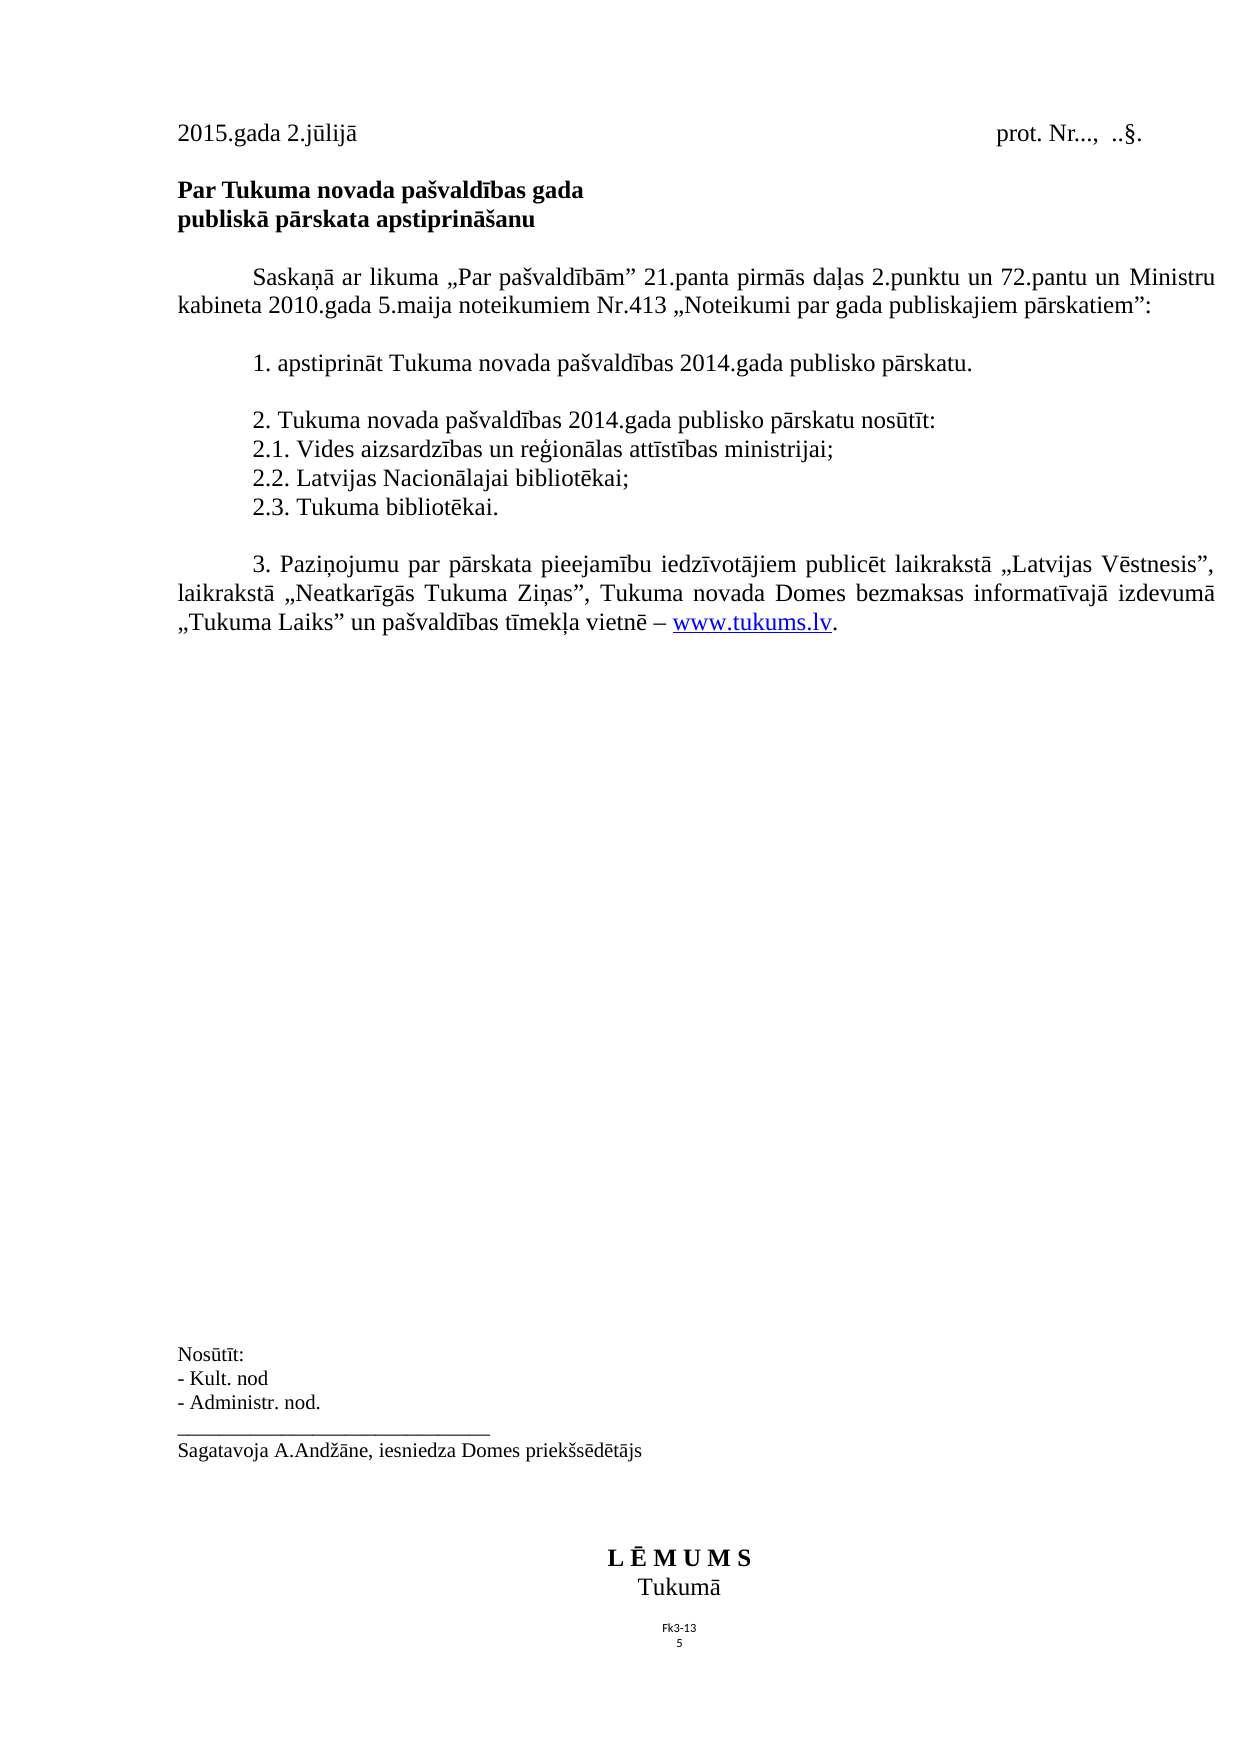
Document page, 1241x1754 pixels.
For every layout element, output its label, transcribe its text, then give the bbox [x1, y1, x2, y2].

text ______________________________ [177, 1414, 1181, 1438]
text Sagatavoja A.Andžāne, iesniedza Domes priekšsēdētājs [177, 1438, 1181, 1462]
text - Administr. nod. [177, 1390, 1181, 1414]
text 2.1. Vides aizsardzības un reģionālas attīstības ministrijai; [177, 434, 1216, 463]
text L Ē M U M S [177, 1543, 1181, 1572]
text 2. Tukuma novada pašvaldības 2014.gada publisko pārskatu nosūtīt: [177, 406, 1216, 434]
text Tukumā [177, 1572, 1181, 1601]
text Saskaņā ar likuma „Par pašvaldībām” 21.panta pirmās daļas 2.punktu un 72.pantu un Ministru kabineta 2010.gada 5.maija noteikumiem Nr.413 „Noteikumi par gada publiskajiem pārskatiem”: [177, 262, 1216, 319]
text - Kult. nod [177, 1366, 1181, 1390]
text publiskā pārskata apstiprināšanu [177, 204, 1216, 233]
text 2.3. Tukuma bibliotēkai. [177, 492, 1216, 521]
text 3. Paziņojumu par pārskata pieejamību iedzīvotājiem publicēt laikrakstā „Latvijas Vēstnesis”, laikrakstā „Neatkarīgās Tukuma Ziņas”, Tukuma novada Domes bezmaksas informatīvajā izdevumā „Tukuma Laiks” un pašvaldības tīmekļa vietnē – www.tukums.lv. [177, 549, 1216, 636]
text 2.2. Latvijas Nacionālajai bibliotēkai; [177, 463, 1216, 492]
text Nosūtīt: [177, 1342, 1181, 1366]
text 2015.gada 2.jūlijā prot. Nr..., ..§. [177, 118, 1216, 147]
text Par Tukuma novada pašvaldības gada [177, 176, 1216, 204]
text 1. apstiprināt Tukuma novada pašvaldības 2014.gada publisko pārskatu. [177, 348, 1216, 377]
